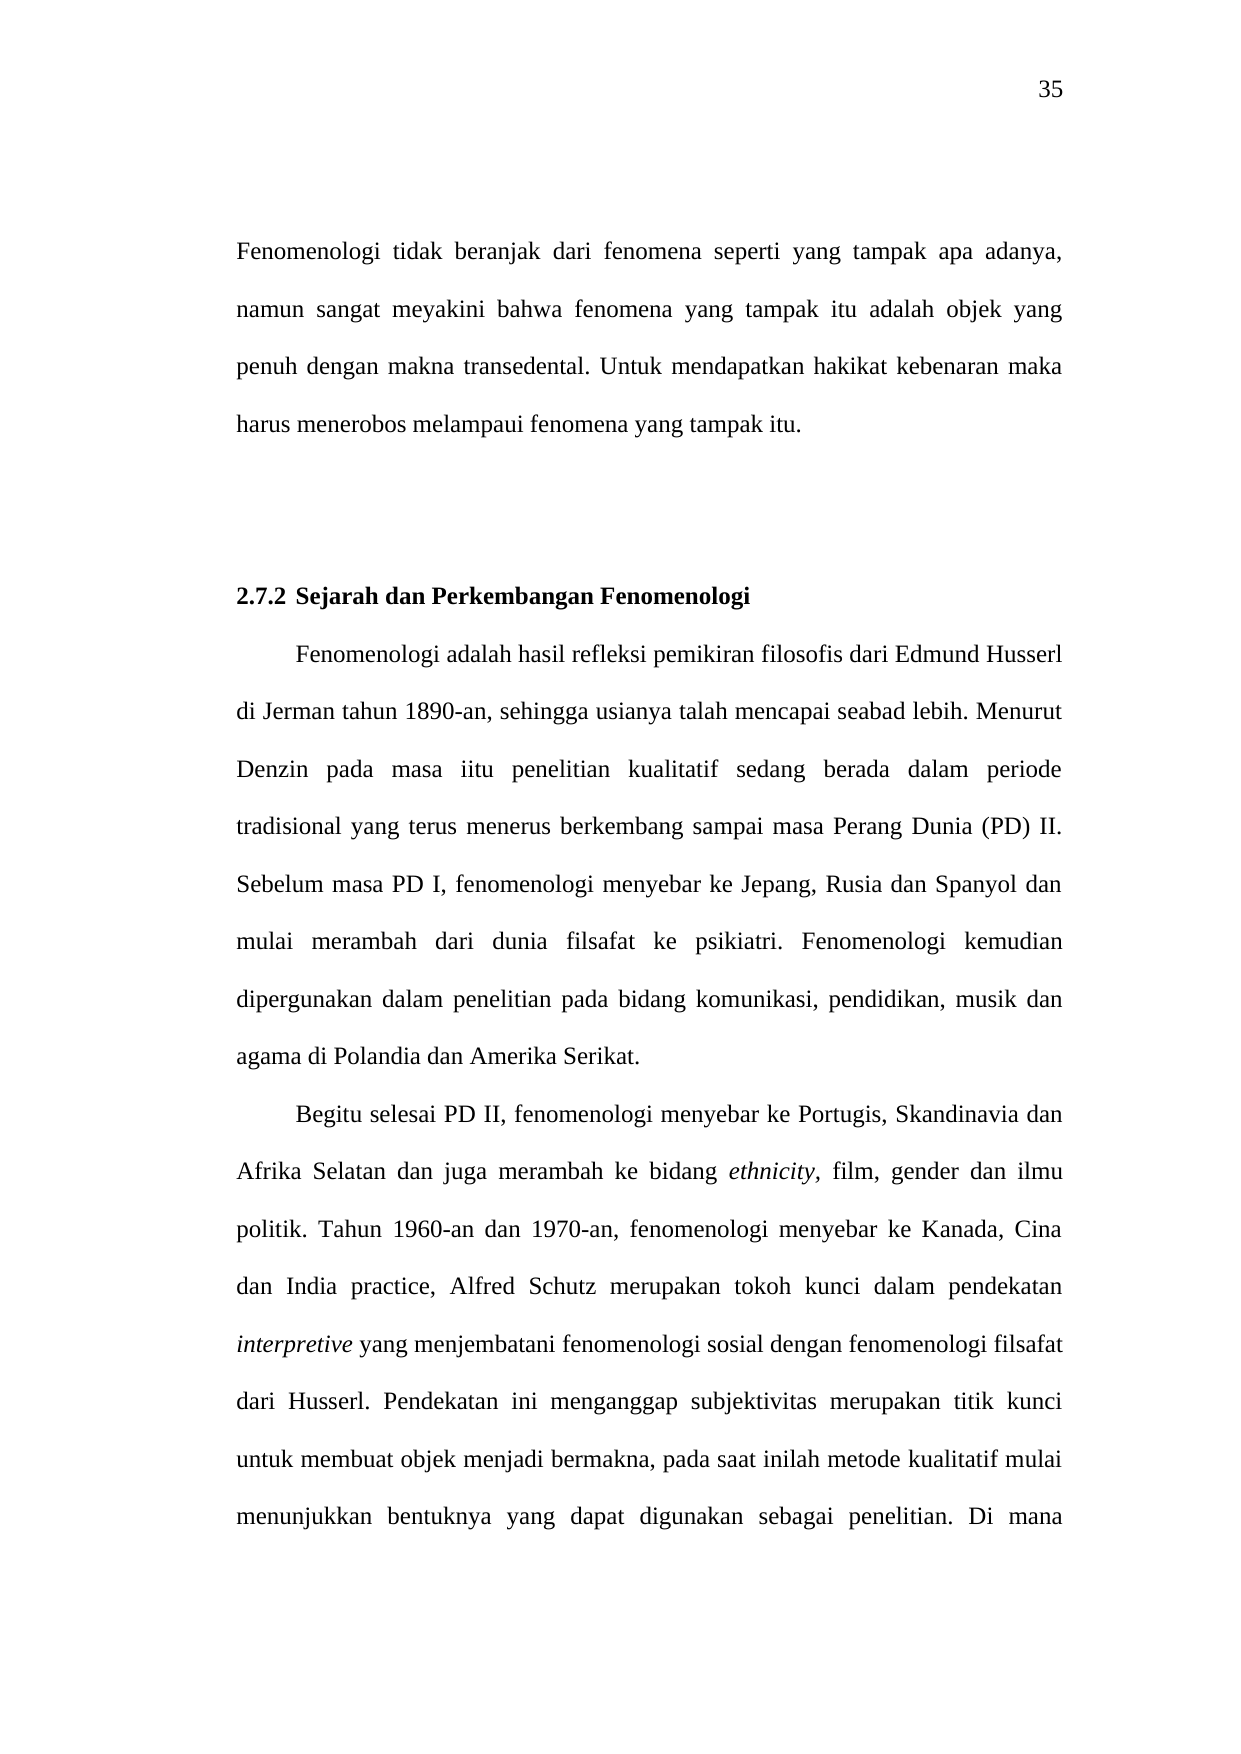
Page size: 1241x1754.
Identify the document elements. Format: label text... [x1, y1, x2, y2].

text Fenomenologi adalah hasil refleksi pemikiran filosofis dari Edmund Husserl di Jerman tahun 1890-an, sehingga usianya talah mencapai seabad lebih. Menurut Denzin pada masa iitu penelitian kualitatif sedang berada dalam periode tradisional yang terus menerus berkembang sampai masa Perang Dunia (PD) II. Sebelum masa PD I, fenomenologi menyebar ke Jepang, Rusia dan Spanyol dan mulai merambah dari dunia filsafat ke psikiatri. Fenomenologi kemudian dipergunakan dalam penelitian pada bidang komunikasi, pendidikan, musik dan agama di Polandia dan Amerika Serikat. [236, 639, 1063, 1070]
text 2.7.2 Sejarah dan Perkembangan Fenomenologi [236, 581, 1063, 610]
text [236, 1099, 1063, 1530]
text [236, 236, 1063, 437]
